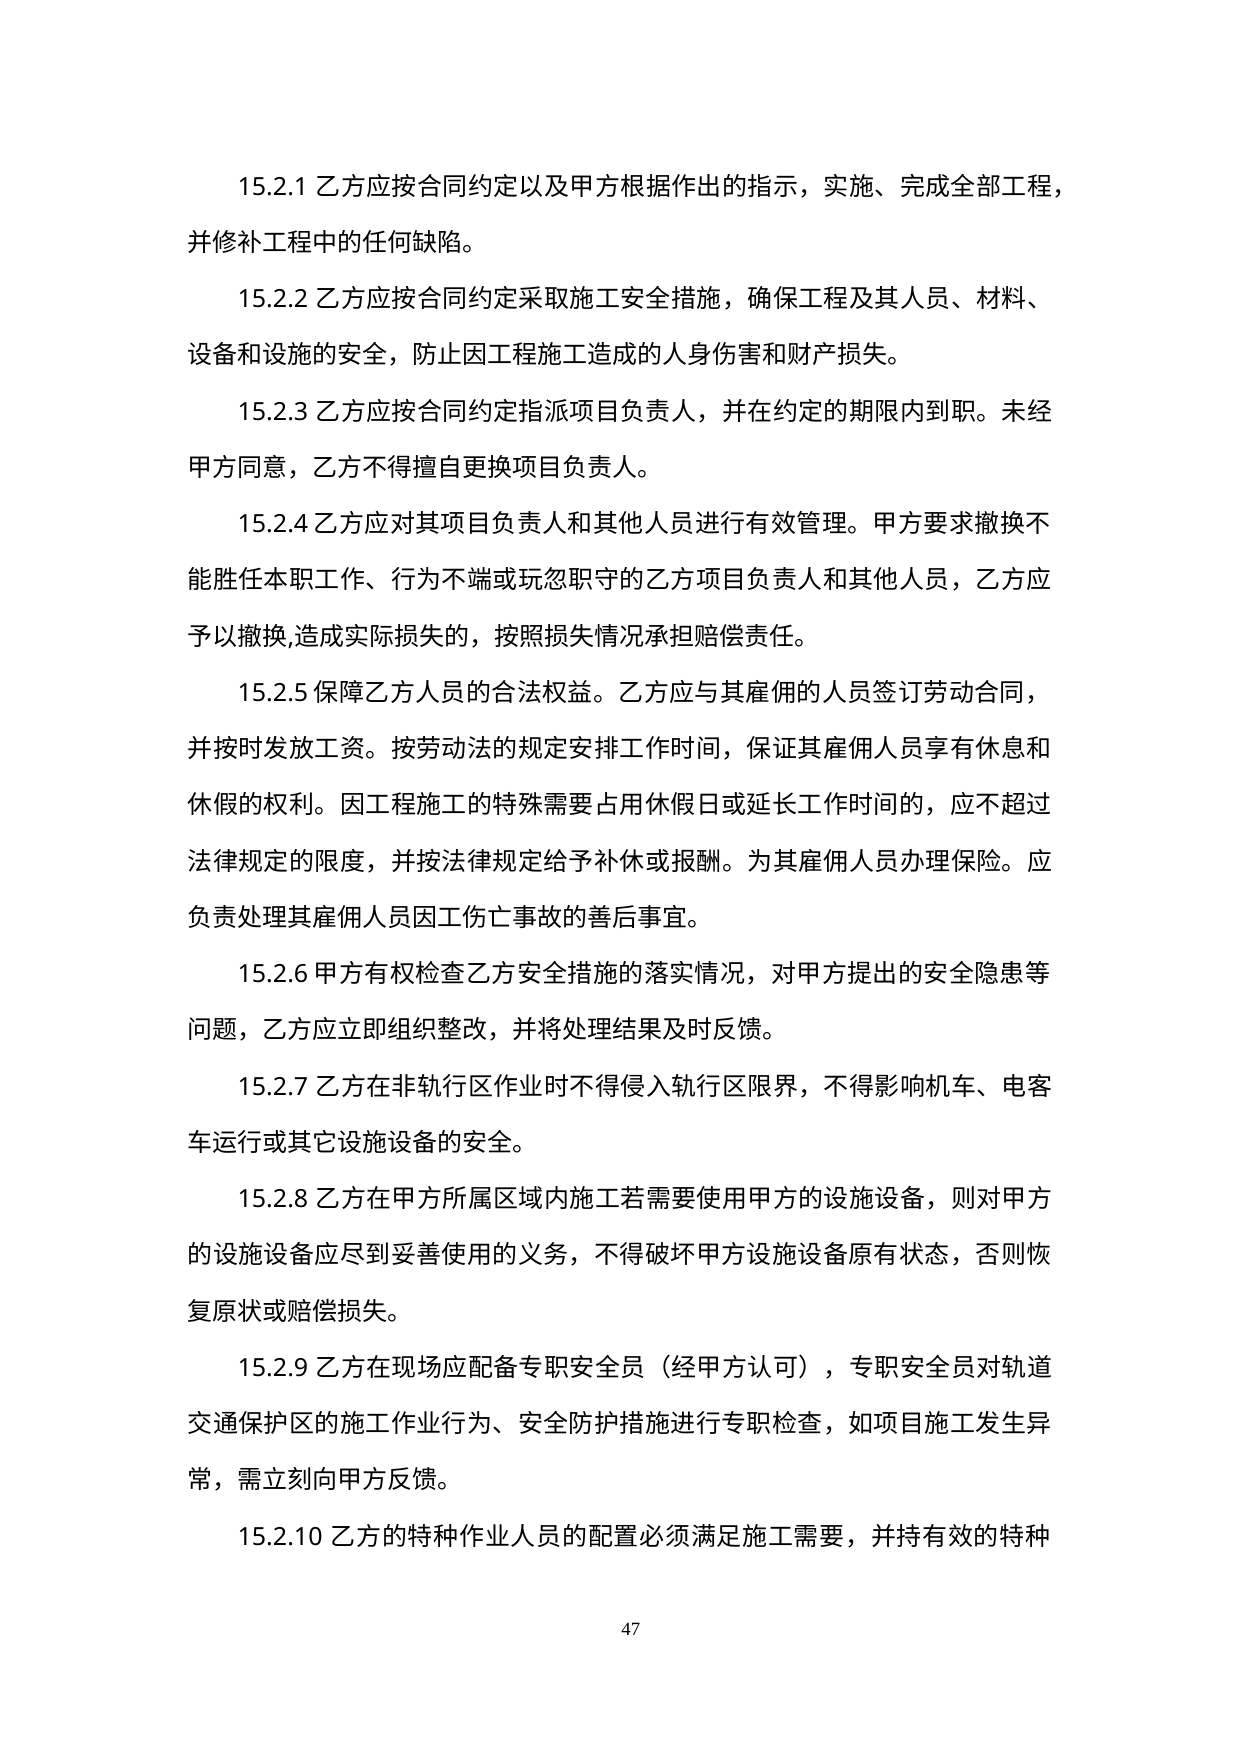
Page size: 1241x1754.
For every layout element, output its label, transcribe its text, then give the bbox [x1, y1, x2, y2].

text 15.2.5保障乙方人员的合法权益。乙方应与其雇佣的人员签订劳动合同，并按时发放工资。按劳动法的规定安排工作时间，保证其雇佣人员享有休息和休假的权利。因工程施工的特殊需要占用休假日或延长工作时间的，应不超过法律规定的限度，并按法律规定给予补休或报酬。为其雇佣人员办理保险。应负责处理其雇佣人员因工伤亡事故的善后事宜。 [187, 656, 1053, 937]
text 15.2.6甲方有权检查乙方安全措施的落实情况，对甲方提出的安全隐患等问题，乙方应立即组织整改，并将处理结果及时反馈。 [187, 937, 1053, 1050]
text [187, 1500, 1053, 1556]
text 15.2.7 乙方在非轨行区作业时不得侵入轨行区限界，不得影响机车、电客车运行或其它设施设备的安全。 [187, 1050, 1053, 1162]
text 15.2.1 乙方应按合同约定以及甲方根据作出的指示，实施、完成全部工程，并修补工程中的任何缺陷。 [187, 150, 1053, 262]
text 15.2.4乙方应对其项目负责人和其他人员进行有效管理。甲方要求撤换不能胜任本职工作、行为不端或玩忽职守的乙方项目负责人和其他人员，乙方应予以撤换,造成实际损失的，按照损失情况承担赔偿责任。 [187, 487, 1053, 656]
text 15.2.2 乙方应按合同约定采取施工安全措施，确保工程及其人员、材料、设备和设施的安全，防止因工程施工造成的人身伤害和财产损失。 [187, 262, 1053, 375]
text 15.2.9 乙方在现场应配备专职安全员（经甲方认可），专职安全员对轨道交通保护区的施工作业行为、安全防护措施进行专职检查，如项目施工发生异常，需立刻向甲方反馈。 [187, 1331, 1053, 1500]
text 15.2.3 乙方应按合同约定指派项目负责人，并在约定的期限内到职。未经甲方同意，乙方不得擅自更换项目负责人。 [187, 375, 1053, 487]
text 15.2.8 乙方在甲方所属区域内施工若需要使用甲方的设施设备，则对甲方的设施设备应尽到妥善使用的义务，不得破坏甲方设施设备原有状态，否则恢复原状或赔偿损失。 [187, 1162, 1053, 1331]
